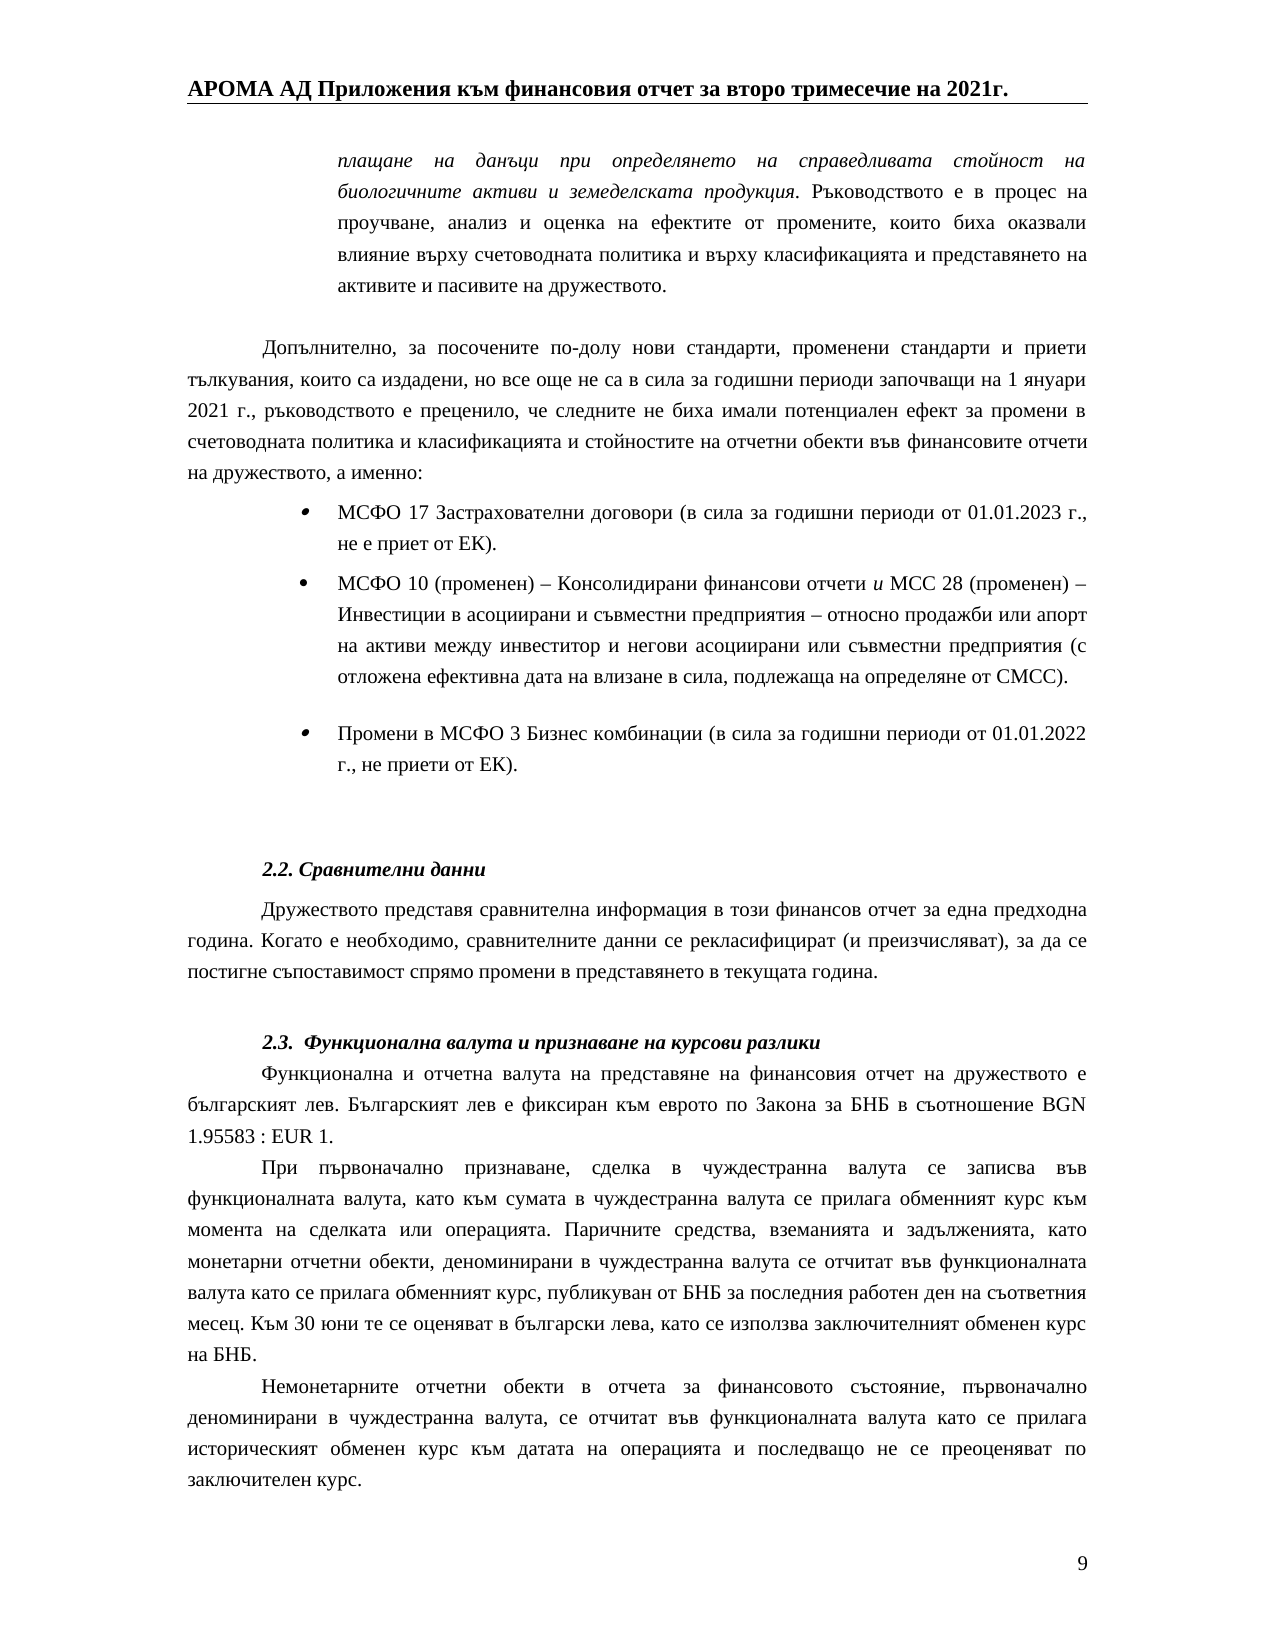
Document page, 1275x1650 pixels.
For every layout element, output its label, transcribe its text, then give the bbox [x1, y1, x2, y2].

list МСФО 10 (променен) – Консолидирани финансови отчети и МСС 28 (променен) – Инвестиции в асоциирани и съвместни предприятия – относно продажби или апорт на активи между инвеститор и негови асоциирани или съвместни предприятия (с отложена ефективна дата на влизане в сила, подлежаща на определяне от СМСС). [300, 571, 1088, 688]
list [300, 148, 1088, 297]
list МСФО 17 Застрахователни договори (в сила за годишни периоди от 01.01.2023 г., не е приет от ЕК). [300, 500, 1088, 555]
text При първоначално признаване, сделка в чуждестранна валута се записва във функционалната валута, като към сумата в чуждестранна валута се прилага обменният курс към момента на сделката или операцията. Паричните средства, вземанията и задълженията, като монетарни отчетни обекти, деноминирани в чуждестранна валута се отчитат във функционалната валута като се прилага обменният курс, публикуван от БНБ за последния работен ден на съответния месец. Към 30 юни те се оценяват в български лева, като се използва заключителният обменен курс на БНБ. [187, 1155, 1088, 1366]
list Дружеството представя сравнителна информация в този финансов отчет за една предходна година. Когато е необходимо, сравнителните данни се рекласифицират (и преизчисляват), за да се постигне съпоставимост спрямо промени в представянето в текущата година. [187, 896, 1088, 983]
text Функционална и отчетна валута на представяне на финансовия отчет на дружеството е българският лев. Българският лев е фиксиран към еврото по Закона за БНБ в съотношение BGN 1.95583 : EUR 1. [187, 1061, 1088, 1148]
text Допълнително, за посочените по-долу нови стандарти, променени стандарти и приети тълкувания, които са издадени, но все още не са в сила за годишни периоди започващи на 1 януари 2021 г., ръководството е преценило, че следните не биха имали потенциален ефект за промени в счетоводната политика и класификацията и стойностите на отчетни обекти във финансовите отчети на дружеството, а именно: [187, 335, 1088, 484]
text 2.3. Функционална валута и признаване на курсови разлики [187, 1030, 1088, 1054]
list Промени в МСФО 3 Бизнес комбинации (в сила за годишни периоди от 01.01.2022 г., не приети от ЕК). [300, 721, 1088, 776]
text 2.2. Сравнителни данни [187, 857, 1088, 881]
text Немонетарните отчетни обекти в отчета за финансовото състояние, първоначално деноминирани в чуждестранна валута, се отчитат във функционалната валута като се прилага историческият обменен курс към датата на операцията и последващо не се преоценяват по заключителен курс. [187, 1373, 1088, 1491]
